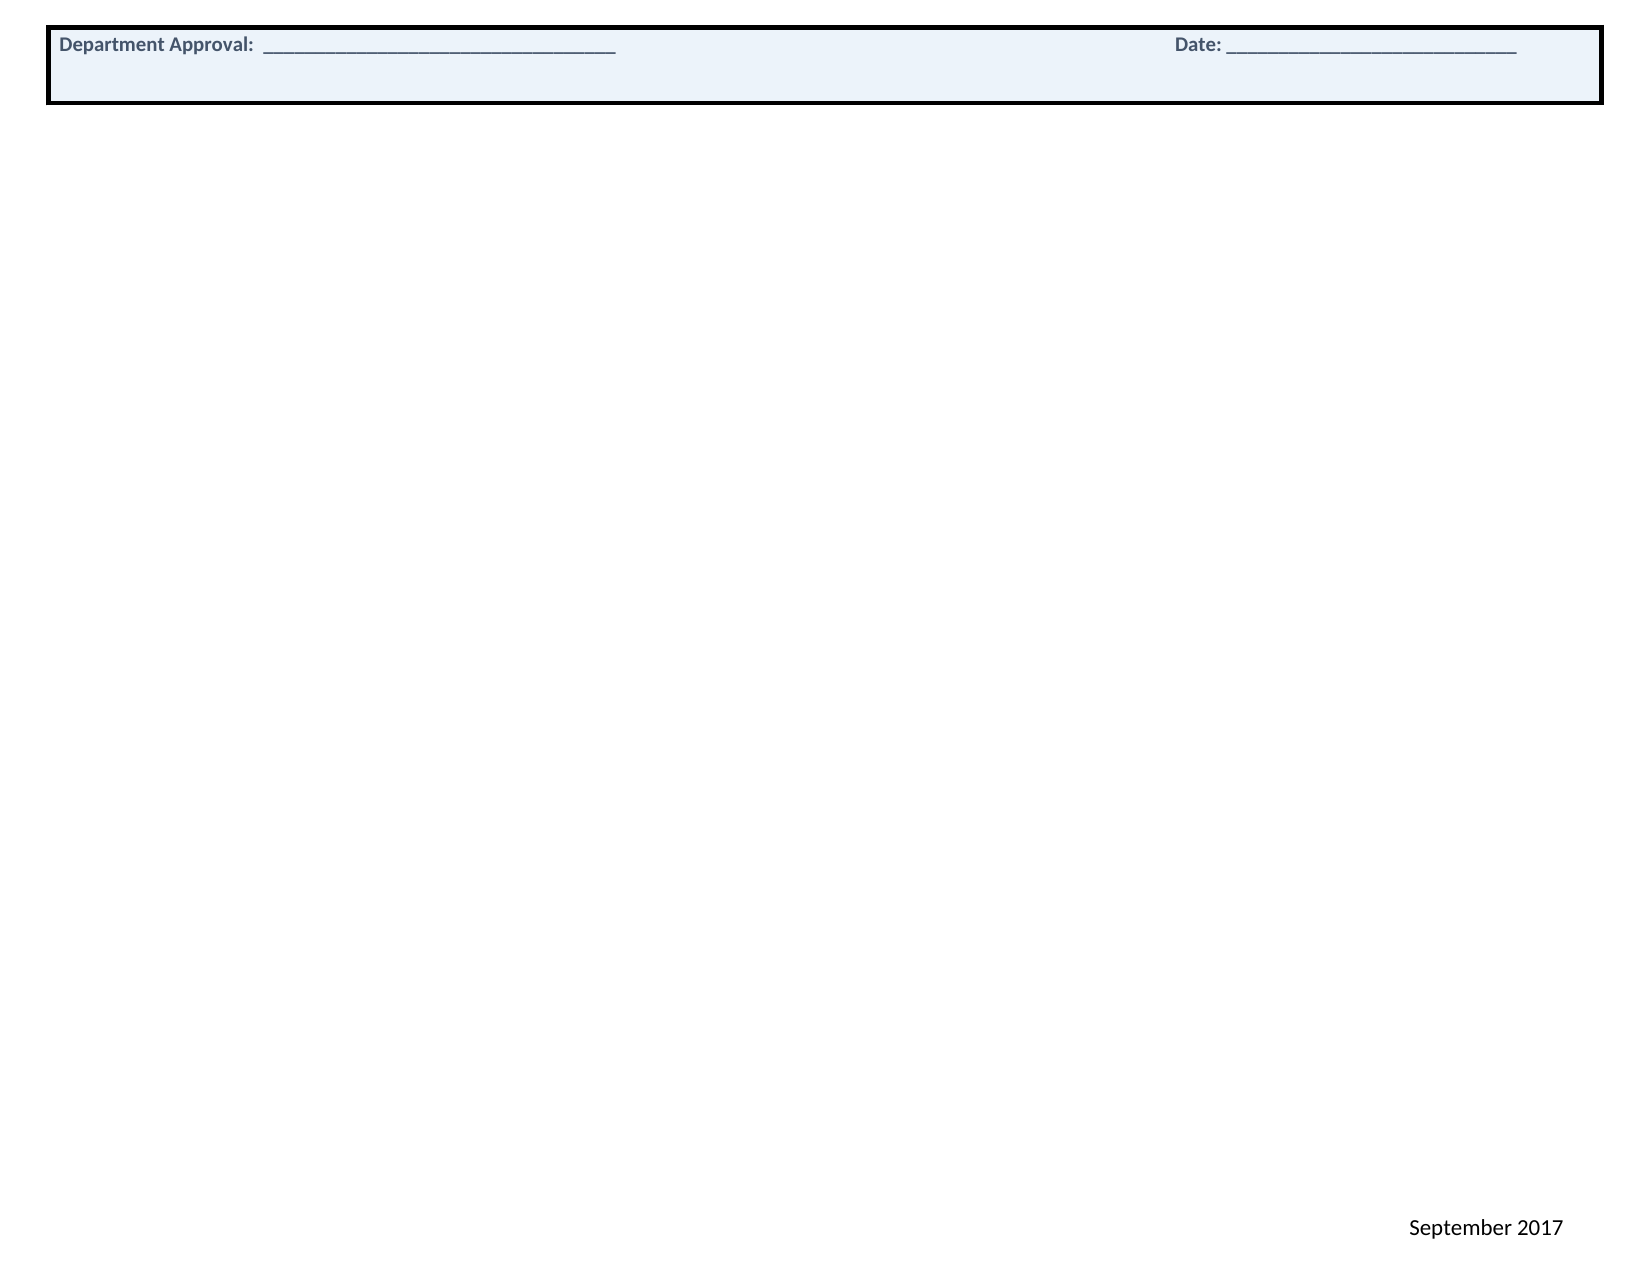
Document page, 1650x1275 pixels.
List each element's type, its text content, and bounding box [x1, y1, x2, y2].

text Department Approval: __________________________________ Date: ____________________________ [51, 30, 1599, 101]
